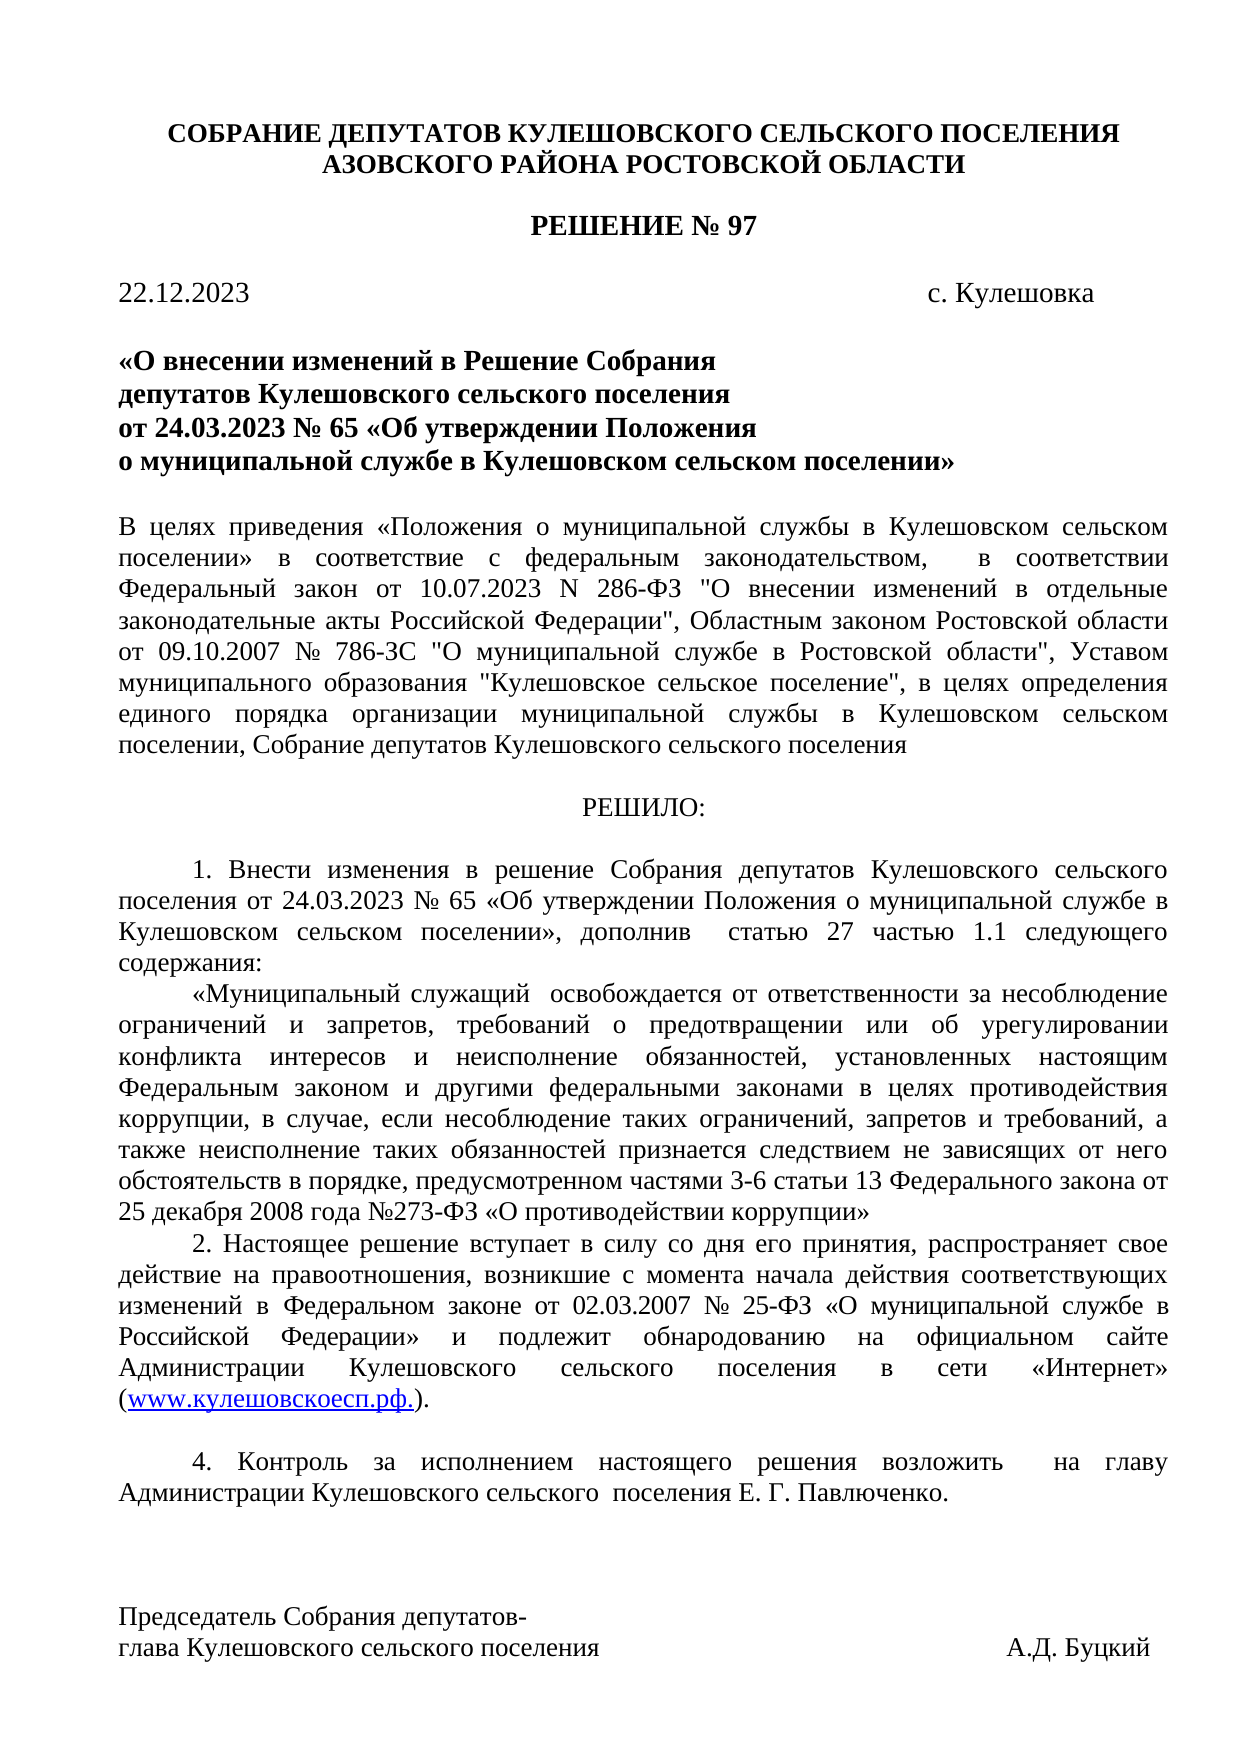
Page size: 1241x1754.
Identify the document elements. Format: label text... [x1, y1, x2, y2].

text депутатов Кулешовского сельского поселения [118, 376, 1169, 410]
text РЕШИЛО: [118, 791, 1169, 822]
text 4. Контроль за исполнением настоящего решения возложить на главу Администрации Кулешовского сельского поселения Е. Г. Павлюченко. [118, 1445, 1169, 1507]
text 1. Внести изменения в решение Собрания депутатов Кулешовского сельского поселения от 24.03.2023 № 65 «Об утверждении Положения о муниципальной службе в Кулешовском сельском поселении», дополнив статью 27 частью 1.1 следующего содержания: [118, 853, 1169, 977]
text Председатель Собрания депутатов- [118, 1600, 1169, 1632]
text «Муниципальный служащий освобождается от ответственности за несоблюдение ограничений и запретов, требований о предотвращении или об урегулировании конфликта интересов и неисполнение обязанностей, установленных настоящим Федеральным законом и другими федеральными законами в целях противодействия коррупции, в случае, если несоблюдение таких ограничений, запретов и требований, а также неисполнение таких обязанностей признается следствием не зависящих от него обстоятельств в порядке, предусмотренном частями 3-6 статьи 13 Федерального закона от 25 декабря 2008 года №273-ФЗ «О противодействии коррупции» [118, 977, 1169, 1227]
text «О внесении изменений в Решение Собрания [118, 343, 1169, 376]
text СОБРАНИЕ ДЕПУТАТОВ КУЛЕШОВСКОГО СЕЛЬСКОГО ПОСЕЛЕНИЯ [118, 117, 1169, 148]
text о муниципальной службе в Кулешовском сельском поселении» [118, 443, 1169, 477]
text от 24.03.2023 № 65 «Об утверждении Положения [118, 410, 1169, 443]
text АЗОВСКОГО РАЙОНА РОСТОВСКОЙ ОБЛАСТИ [118, 148, 1169, 180]
text 2. Настоящее решение вступает в силу со дня его принятия, распространяет свое действие на правоотношения, возникшие с момента начала действия соответствующих изменений в Федеральном законе от 02.03.2007 № 25-ФЗ «О муниципальной службе в Российской Федерации» и подлежит обнародованию на официальном сайте Администрации Кулешовского сельского поселения в сети «Интернет» (www.кулешовскоесп.рф.). [118, 1227, 1169, 1413]
text РЕШЕНИЕ № 97 [118, 208, 1169, 242]
text 22.12.2023 с. Кулешовка [118, 276, 1169, 309]
text В целях приведения «Положения о муниципальной службы в Кулешовском сельском поселении» в соответствие с федеральным законодательством, в соответствии Федеральный закон от 10.07.2023 N 286-ФЗ "О внесении изменений в отдельные законодательные акты Российской Федерации", Областным законом Ростовской области от 09.10.2007 № 786-ЗС "О муниципальной службе в Ростовской области", Уставом муниципального образования "Кулешовское сельское поселение", в целях определения единого порядка организации муниципальной службы в Кулешовском сельском поселении, Собрание депутатов Кулешовского сельского поселения [118, 510, 1169, 759]
text глава Кулешовского сельского поселения А.Д. Буцкий [118, 1632, 1169, 1663]
